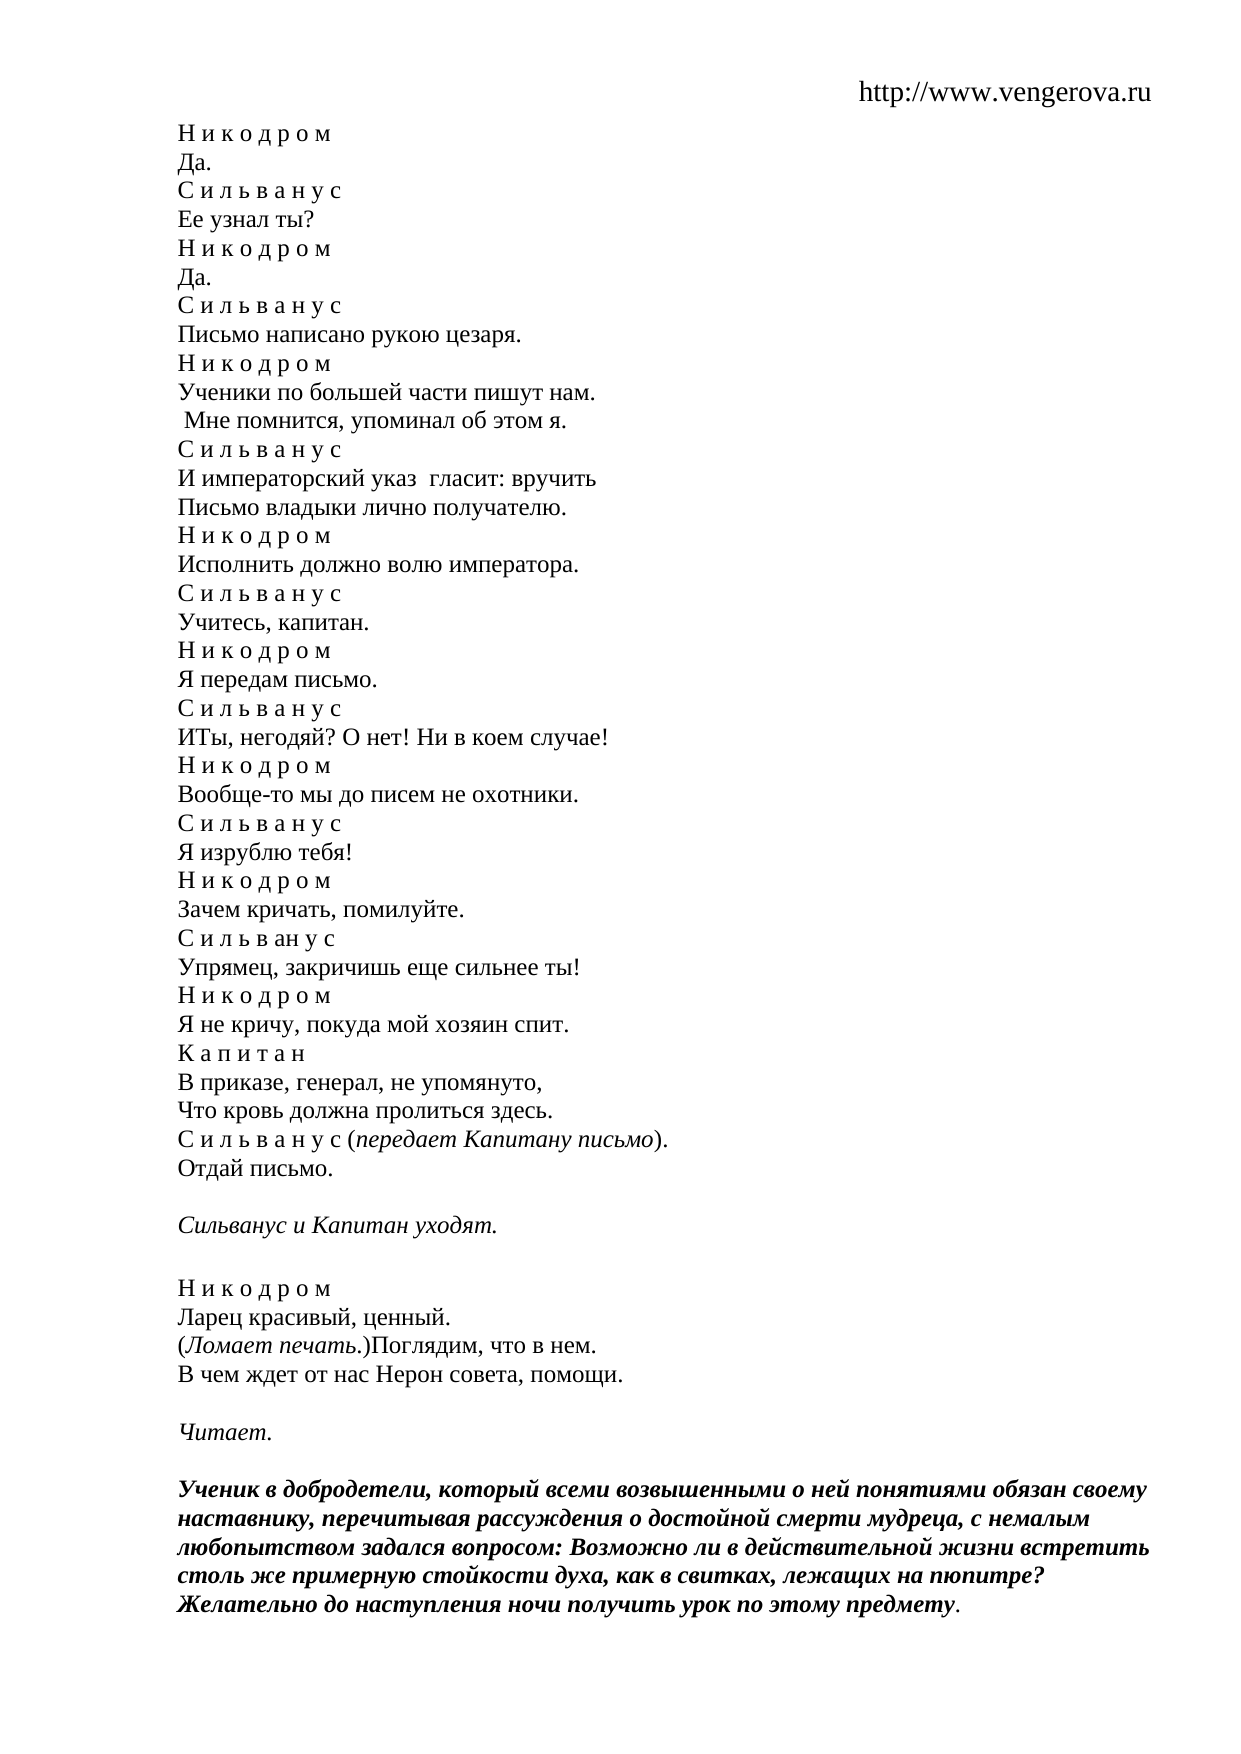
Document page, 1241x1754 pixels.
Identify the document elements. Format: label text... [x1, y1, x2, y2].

text Н и к о д р о м [177, 233, 1152, 262]
text Н и к о д р о м [177, 751, 1152, 779]
text В чем ждет от нас Нерон совета, помощи. [177, 1359, 1152, 1388]
text Н и к о д р о м [177, 521, 1152, 549]
text Н и к о д р о м [177, 866, 1152, 894]
text С и л ь в а н у с [177, 578, 1152, 607]
text С и л ь в а н у с [177, 291, 1152, 319]
text Письмо написано рукою цезаря. [177, 319, 1152, 348]
text Н и к о д р о м [177, 1273, 1152, 1302]
text Да. [177, 147, 1152, 176]
text Исполнить должно волю императора. [177, 549, 1152, 578]
text Я изрублю тебя! [177, 837, 1152, 866]
text Ларец красивый, ценный. [177, 1302, 1152, 1330]
text Н и к о д р о м [177, 981, 1152, 1009]
text К а п и т а н [177, 1038, 1152, 1067]
text Ее узнал ты? [177, 204, 1152, 233]
text Зачем кричать, помилуйте. [177, 894, 1152, 923]
text Учитесь, капитан. [177, 607, 1152, 636]
text Н и к о д р о м [177, 636, 1152, 664]
text Я не кричу, покуда мой хозяин спит. [177, 1009, 1152, 1038]
text Сильванус и Капитан уходят. [177, 1182, 1152, 1239]
text Да. [177, 262, 1152, 291]
text (Ломает печать.)Поглядим, что в нем. [177, 1330, 1152, 1359]
text Н и к о д р о м [177, 118, 1152, 147]
text С и л ь в а н у с [177, 693, 1152, 722]
text С и л ь в а н у с [177, 434, 1152, 463]
text С и л ь в ан у с [177, 923, 1152, 952]
text В приказе, генерал, не упомянуто, [177, 1067, 1152, 1096]
text И императорский указ гласит: вручить [177, 463, 1152, 492]
text Вообще-то мы до писем не охотники. [177, 779, 1152, 808]
text С и л ь в а н у с [177, 176, 1152, 204]
text ИТы, негодяй? О нет! Ни в коем случае! [177, 722, 1152, 751]
text Я передам письмо. [177, 664, 1152, 693]
text Ученики по большей части пишут нам. [177, 377, 1152, 406]
text Ученик в добродетели, который всеми возвышенными о ней понятиями обязан своему наставнику, перечитывая рассуждения о достойной смерти мудреца, с немалым любопытством задался вопросом: Возможно ли в действительной жизни встретить столь же примерную стойкости духа, как в свитках, лежащих на пюпитре? Желательно до наступления ночи получить урок по этому предмету. [177, 1474, 1152, 1618]
text Читает. [177, 1417, 1152, 1445]
text Что кровь должна пролиться здесь. [177, 1096, 1152, 1124]
text С и л ь в а н у с (передает Капитану письмо). [177, 1124, 1152, 1153]
text Мне помнится, упоминал об этом я. [177, 406, 1152, 434]
text Отдай письмо. [177, 1153, 1152, 1182]
text Письмо владыки лично получателю. [177, 492, 1152, 521]
text Н и к о д р о м [177, 348, 1152, 377]
text Упрямец, закричишь еще сильнее ты! [177, 952, 1152, 981]
text С и л ь в а н у с [177, 808, 1152, 837]
